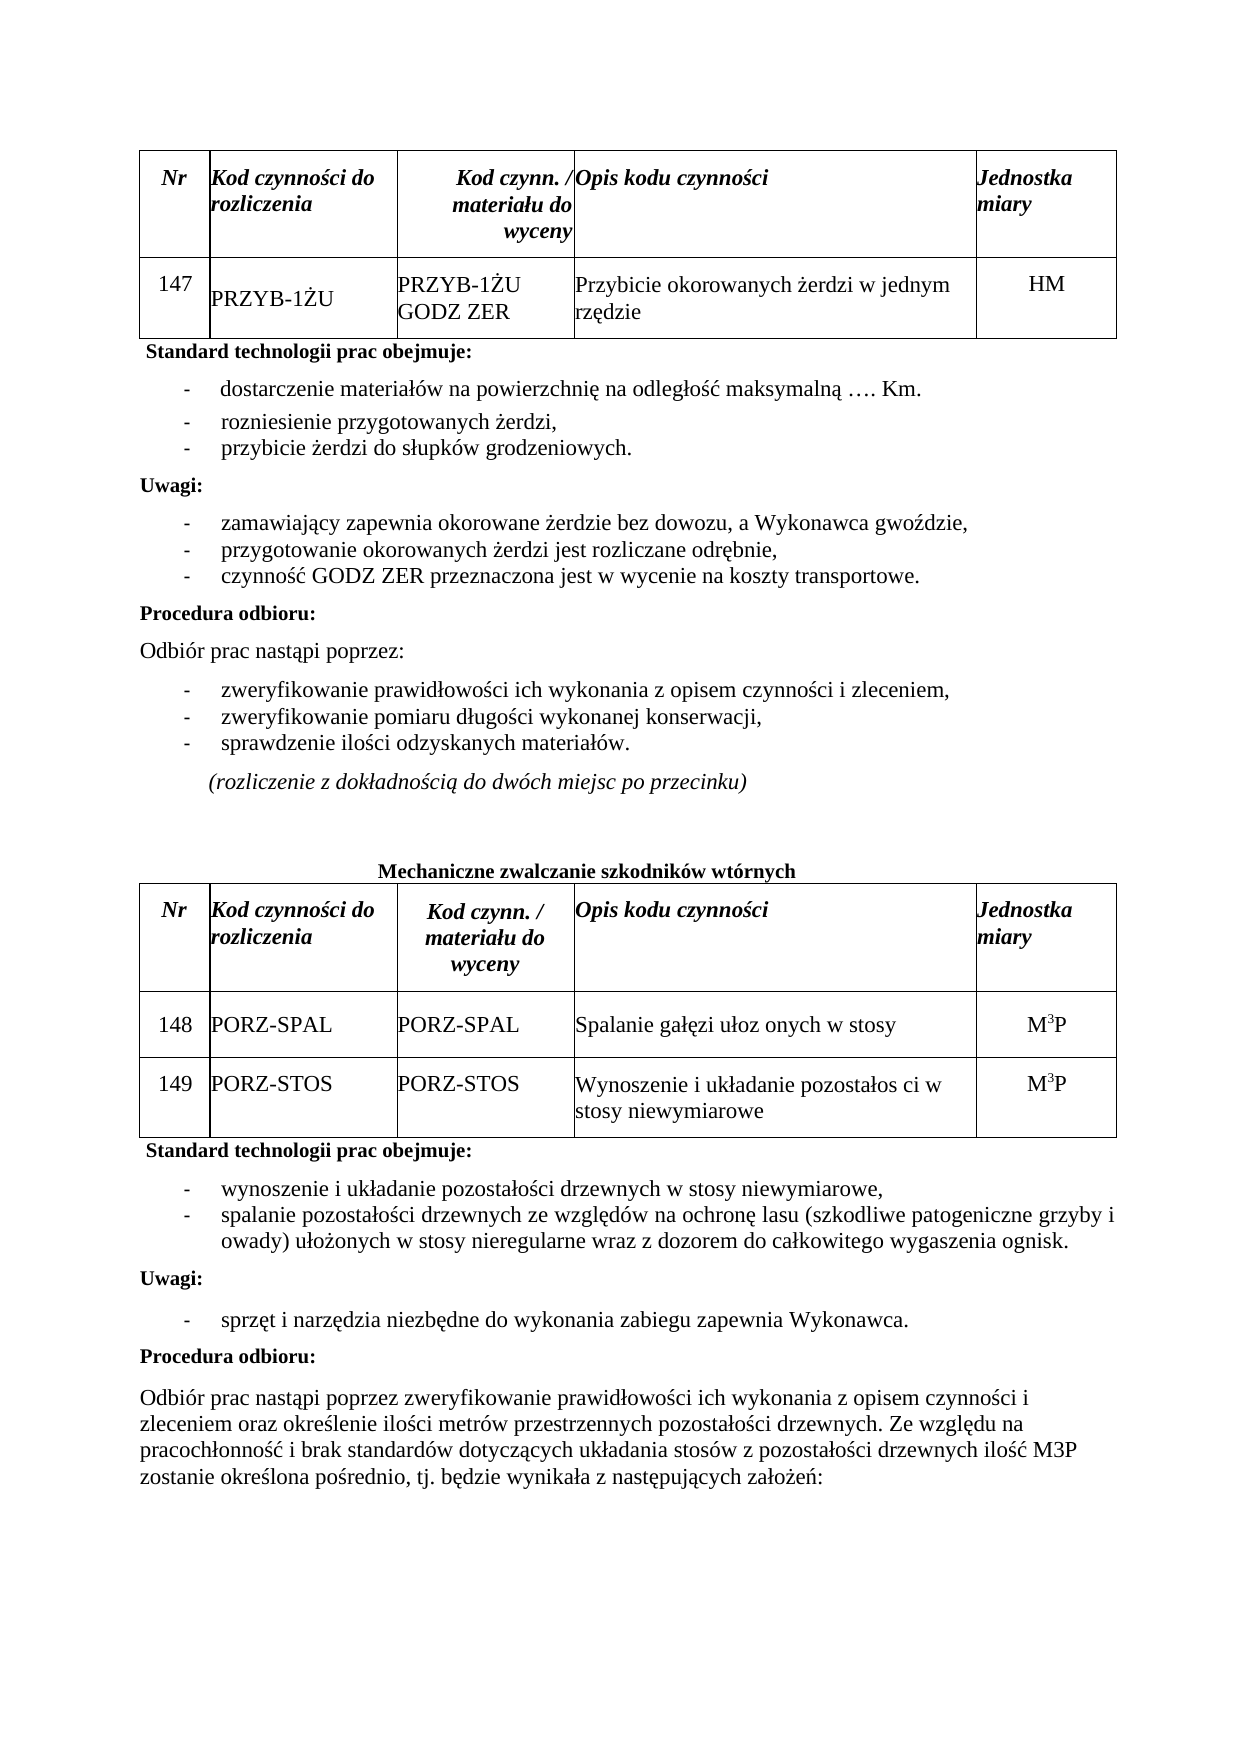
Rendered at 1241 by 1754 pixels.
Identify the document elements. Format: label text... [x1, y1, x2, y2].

list zweryfikowanie pomiaru długości wykonanej konserwacji, [139, 703, 1116, 729]
text Mechaniczne zwalczanie szkodników wtórnych [378, 859, 1116, 883]
list czynność GODZ ZER przeznaczona jest w wycenie na koszty transportowe. [139, 562, 1116, 588]
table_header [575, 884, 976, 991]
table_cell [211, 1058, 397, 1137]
text Procedura odbioru: [139, 601, 1116, 625]
list przybicie żerdzi do słupków grodzeniowych. [139, 434, 1116, 460]
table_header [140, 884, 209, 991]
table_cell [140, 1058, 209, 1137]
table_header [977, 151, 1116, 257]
list wynoszenie i układanie pozostałości drzewnych w stosy niewymiarowe, [139, 1175, 1116, 1201]
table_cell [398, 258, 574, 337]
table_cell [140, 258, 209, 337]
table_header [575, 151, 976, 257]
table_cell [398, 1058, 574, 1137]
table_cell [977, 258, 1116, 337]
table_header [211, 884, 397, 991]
text (rozliczenie z dokładnością do dwóch miejsc po przecinku) [139, 768, 1116, 794]
text Uwagi: [139, 1266, 1116, 1290]
list zamawiający zapewnia okorowane żerdzie bez dowozu, a Wykonawca gwoździe, [139, 509, 1116, 536]
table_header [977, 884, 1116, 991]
text Procedura odbioru: [139, 1344, 1116, 1368]
list sprzęt i narzędzia niezbędne do wykonania zabiegu zapewnia Wykonawca. [139, 1306, 1116, 1332]
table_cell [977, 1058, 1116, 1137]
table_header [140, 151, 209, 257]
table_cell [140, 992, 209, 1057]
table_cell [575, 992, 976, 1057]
text Odbiór prac nastąpi poprzez zweryfikowanie prawidłowości ich wykonania z opisem czynności i zleceniem oraz określenie ilości metrów przestrzennych pozostałości drzewnych. Ze względu na pracochłonność i brak standardów dotyczących układania stosów z pozostałości drzewnych ilość M3P zostanie określona pośrednio, tj. będzie wynikała z następujących założeń: [139, 1384, 1116, 1489]
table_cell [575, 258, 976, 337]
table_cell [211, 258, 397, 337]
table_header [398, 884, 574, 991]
text Standard technologii prac obejmuje: [146, 339, 1116, 363]
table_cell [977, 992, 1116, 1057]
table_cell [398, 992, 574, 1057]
list rozniesienie przygotowanych żerdzi, [139, 408, 1116, 434]
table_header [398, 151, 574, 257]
text Odbiór prac nastąpi poprzez: [139, 638, 1116, 664]
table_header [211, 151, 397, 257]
list dostarczenie materiałów na powierzchnię na odległość maksymalną …. Km. [139, 375, 1116, 401]
text Standard technologii prac obejmuje: [146, 1138, 1116, 1162]
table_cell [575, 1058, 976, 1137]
list spalanie pozostałości drzewnych ze względów na ochronę lasu (szkodliwe patogeniczne grzyby i owady) ułożonych w stosy nieregularne wraz z dozorem do całkowitego wygaszenia ognisk. [183, 1201, 1116, 1254]
list sprawdzenie ilości odzyskanych materiałów. [139, 729, 1116, 756]
list przygotowanie okorowanych żerdzi jest rozliczane odrębnie, [139, 536, 1116, 562]
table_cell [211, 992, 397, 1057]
list zweryfikowanie prawidłowości ich wykonania z opisem czynności i zleceniem, [139, 676, 1116, 703]
text Uwagi: [139, 473, 1116, 497]
